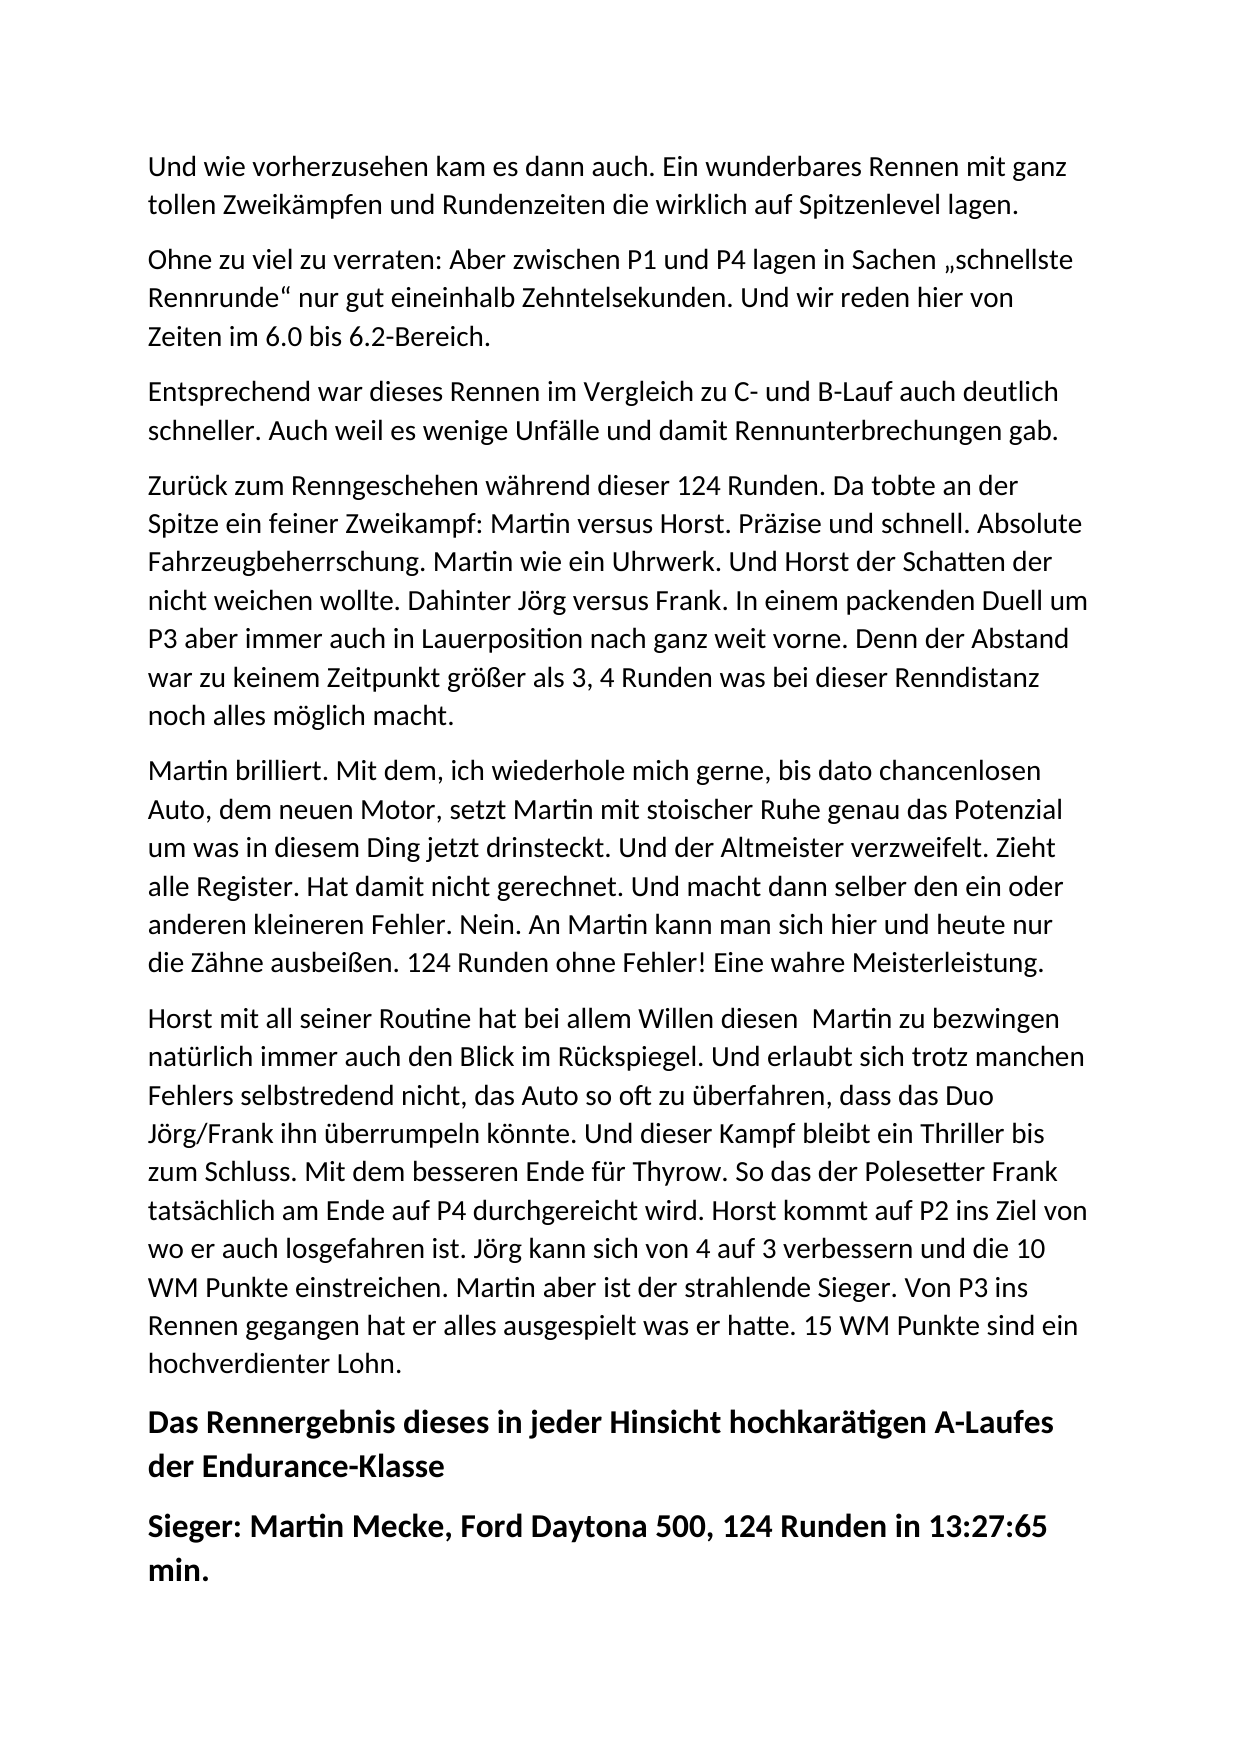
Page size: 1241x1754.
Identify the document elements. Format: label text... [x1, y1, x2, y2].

text Horst mit all seiner Routine hat bei allem Willen diesen Martin zu bezwingen natürlich immer auch den Blick im Rückspiegel. Und erlaubt sich trotz manchen Fehlers selbstredend nicht, das Auto so oft zu überfahren, dass das Duo Jörg/Frank ihn überrumpeln könnte. Und dieser Kampf bleibt ein Thriller bis zum Schluss. Mit dem besseren Ende für Thyrow. So das der Polesetter Frank tatsächlich am Ende auf P4 durchgereicht wird. Horst kommt auf P2 ins Ziel von wo er auch losgefahren ist. Jörg kann sich von 4 auf 3 verbessern und die 10 WM Punkte einstreichen. Martin aber ist der strahlende Sieger. Von P3 ins Rennen gegangen hat er alles ausgespielt was er hatte. 15 WM Punkte sind ein hochverdienter Lohn. [148, 1000, 1093, 1381]
text Sieger: Martin Mecke, Ford Daytona 500, 124 Runden in 13:27:65 min. [148, 1505, 1093, 1590]
text Entsprechend war dieses Rennen im Vergleich zu C- und B-Lauf auch deutlich schneller. Auch weil es wenige Unfälle und damit Rennunterbrechungen gab. [148, 373, 1093, 447]
text Das Rennergebnis dieses in jeder Hinsicht hochkarätigen A-Laufes der Endurance-Klasse [148, 1401, 1093, 1485]
text Zurück zum Renngeschehen während dieser 124 Runden. Da tobte an der Spitze ein feiner Zweikampf: Martin versus Horst. Präzise und schnell. Absolute Fahrzeugbeherrschung. Martin wie ein Uhrwerk. Und Horst der Schatten der nicht weichen wollte. Dahinter Jörg versus Frank. In einem packenden Duell um P3 aber immer auch in Lauerposition nach ganz weit vorne. Denn der Abstand war zu keinem Zeitpunkt größer als 3, 4 Runden was bei dieser Renndistanz noch alles möglich macht. [148, 467, 1093, 733]
text Und wie vorherzusehen kam es dann auch. Ein wunderbares Rennen mit ganz tollen Zweikämpfen und Rundenzeiten die wirklich auf Spitzenlevel lagen. [148, 148, 1093, 222]
text Ohne zu viel zu verraten: Aber zwischen P1 und P4 lagen in Sachen „schnellste Rennrunde“ nur gut eineinhalb Zehntelsekunden. Und wir reden hier von Zeiten im 6.0 bis 6.2-Bereich. [148, 241, 1093, 354]
text Martin brilliert. Mit dem, ich wiederhole mich gerne, bis dato chancenlosen Auto, dem neuen Motor, setzt Martin mit stoischer Ruhe genau das Potenzial um was in diesem Ding jetzt drinsteckt. Und der Altmeister verzweifelt. Zieht alle Register. Hat damit nicht gerechnet. Und macht dann selber den ein oder anderen kleineren Fehler. Nein. An Martin kann man sich hier und heute nur die Zähne ausbeißen. 124 Runden ohne Fehler! Eine wahre Meisterleistung. [148, 752, 1093, 980]
